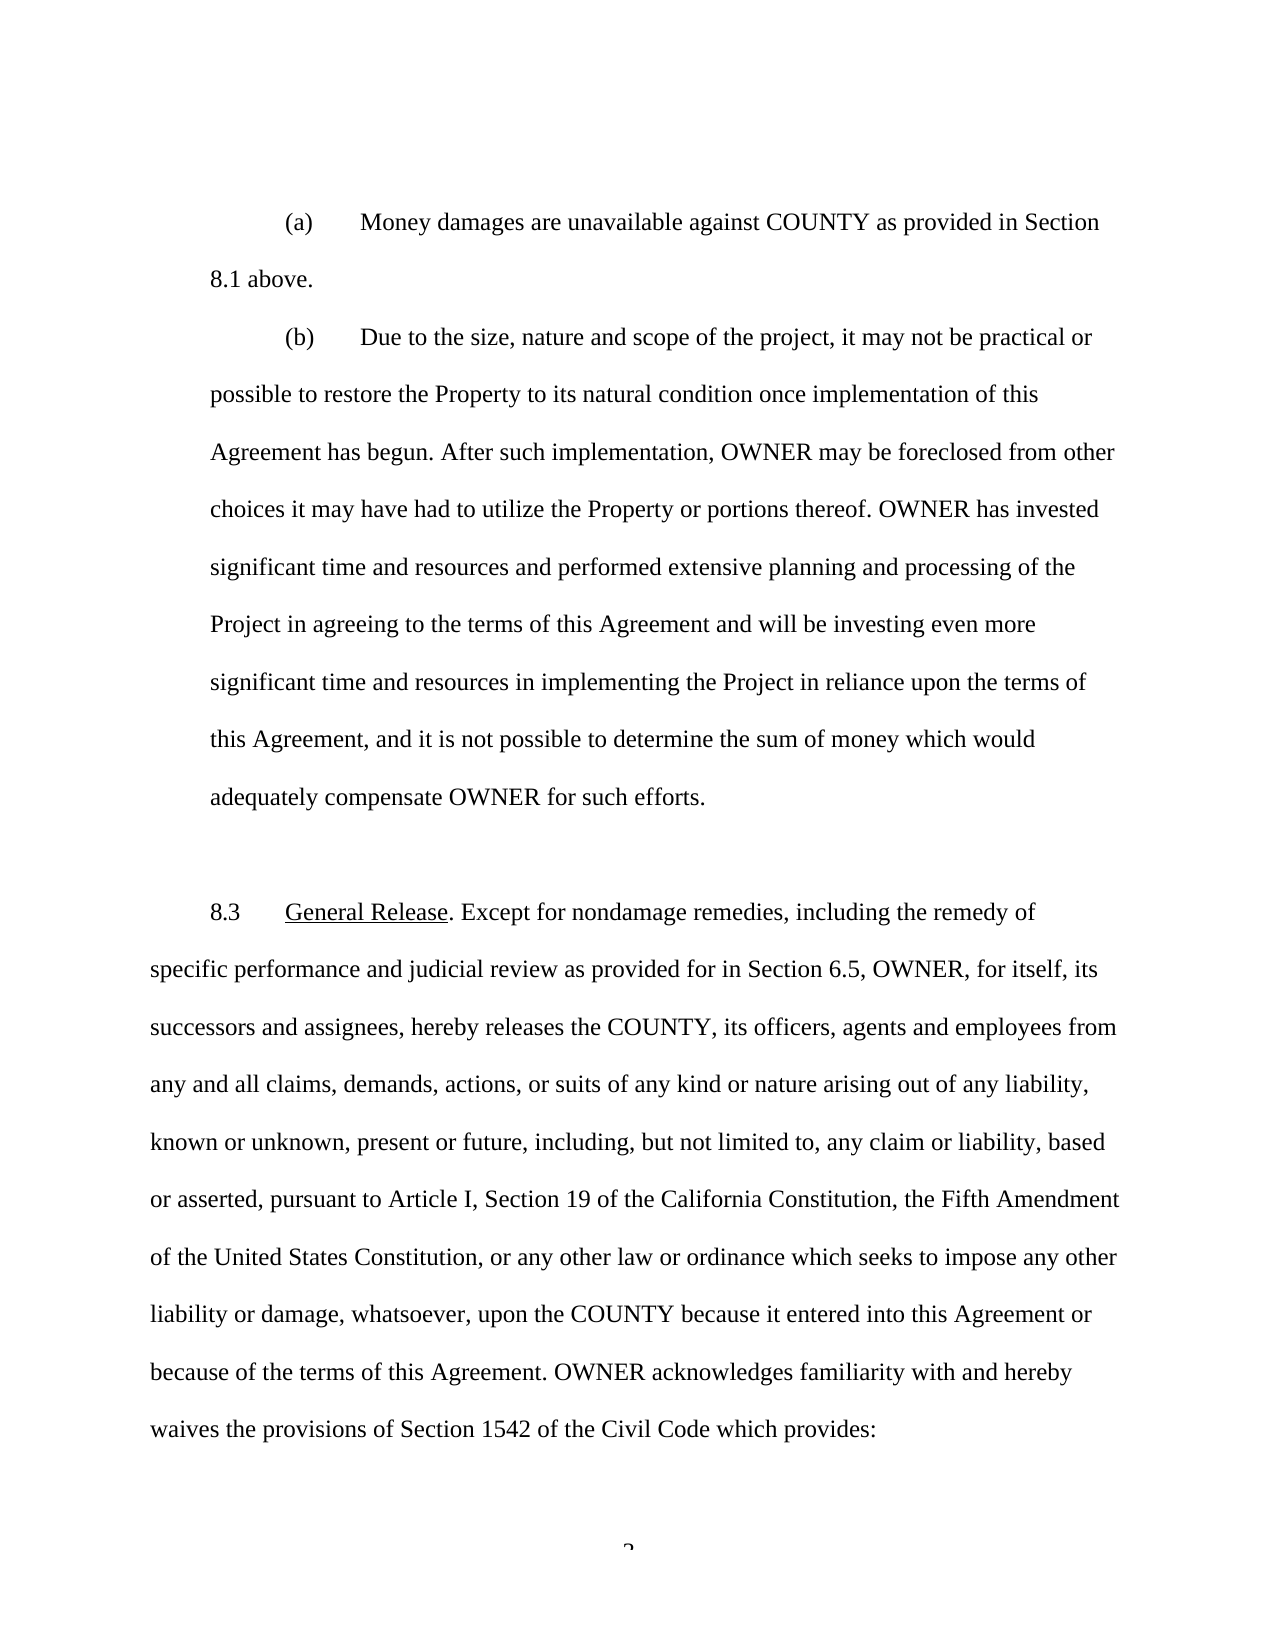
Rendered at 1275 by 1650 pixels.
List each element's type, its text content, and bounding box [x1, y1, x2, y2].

text specific performance and judicial review as provided for in Section 6.5, OWNER, for itself, its successors and assignees, hereby releases the COUNTY, its officers, agents and employees from any and all claims, demands, actions, or suits of any kind or nature arising out of any liability, known or unknown, present or future, including, but not limited to, any claim or liability, based or asserted, pursuant to Article I, Section 19 of the California Constitution, the Fifth Amendment of the United States Constitution, or any other law or ordinance which seeks to impose any other liability or damage, whatsoever, upon the COUNTY because it entered into this Agreement or because of the terms of this Agreement. OWNER acknowledges familiarity with and hereby waives the provisions of Section 1542 of the Civil Code which provides: [150, 954, 1123, 1443]
text 8.1 above. [210, 264, 1210, 293]
list Due to the size, nature and scope of the project, it may not be practical or possible to restore the Property to its natural condition once implementation of this Agreement has begun. After such implementation, OWNER may be foreclosed from other choices it may have had to utilize the Property or portions thereof. OWNER has invested significant time and resources and performed extensive planning and processing of the Project in agreeing to the terms of this Agreement and will be investing even more significant time and resources in implementing the Project in reliance upon the terms of this Agreement, and it is not possible to determine the sum of money which would adequately compensate OWNER for such efforts. [210, 322, 1121, 811]
list Money damages are unavailable against COUNTY as provided in Section [210, 207, 1210, 236]
list General Release. Except for nondamage remedies, including the remedy of [210, 897, 1210, 926]
